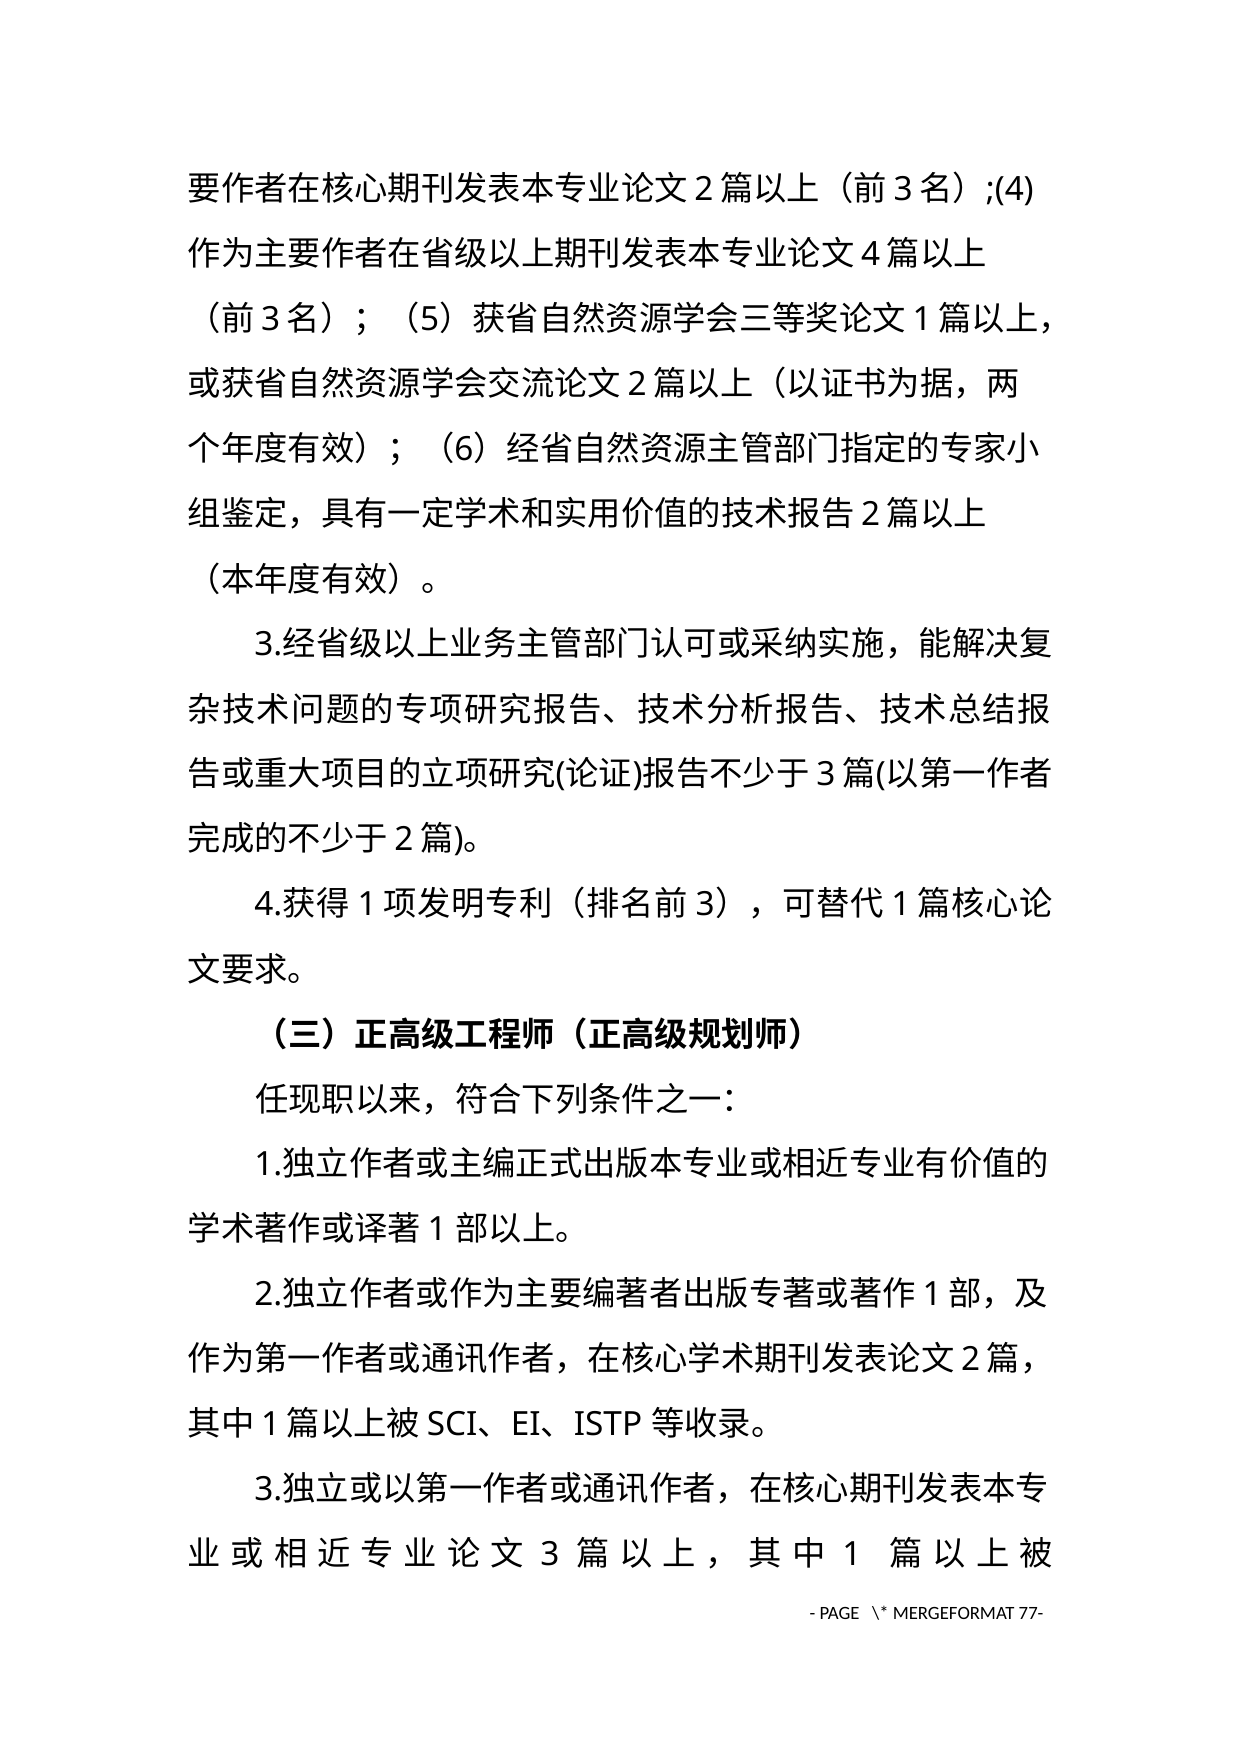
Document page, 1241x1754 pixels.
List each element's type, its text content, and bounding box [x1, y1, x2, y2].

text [187, 1519, 1053, 1584]
text 2.独立作者或作为主要编著者出版专著或著作1部，及作为第一作者或通讯作者，在核心学术期刊发表论文2篇，其中1篇以上被SCI、EI、ISTP 等收录。 [187, 1259, 1053, 1454]
text 4.获得1项发明专利（排名前3），可替代1篇核心论文要求。 [187, 869, 1053, 999]
text 1.独立作者或主编正式出版本专业或相近专业有价值的学术著作或译著1 部以上。 [187, 1129, 1053, 1259]
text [187, 154, 1053, 609]
text 3.独立或以第一作者或通讯作者，在核心期刊发表本专 [187, 1454, 1053, 1519]
text （三）正高级工程师（正高级规划师） [187, 999, 1053, 1064]
text 任现职以来，符合下列条件之一： [187, 1064, 1053, 1129]
text 3.经省级以上业务主管部门认可或采纳实施，能解决复杂技术问题的专项研究报告、技术分析报告、技术总结报告或重大项目的立项研究(论证)报告不少于3篇(以第一作者完成的不少于2篇)。 [187, 609, 1053, 869]
